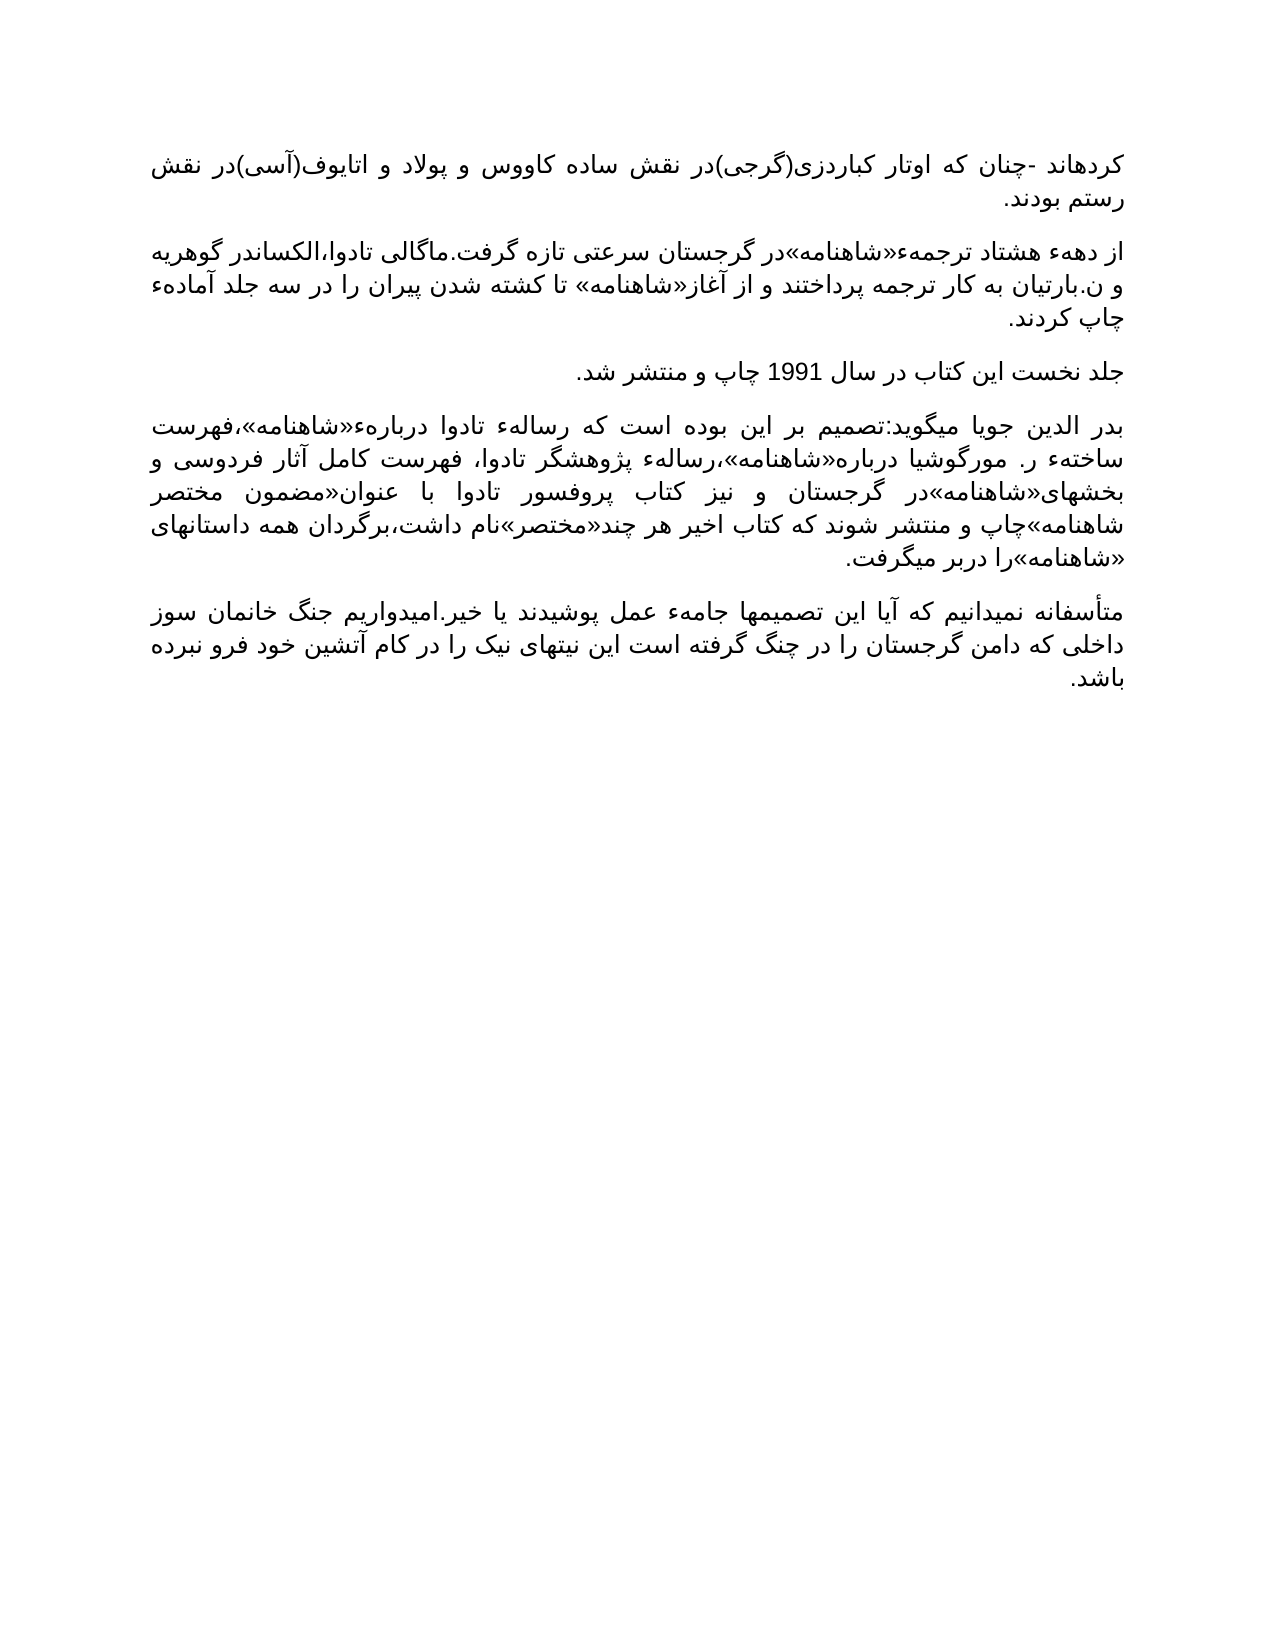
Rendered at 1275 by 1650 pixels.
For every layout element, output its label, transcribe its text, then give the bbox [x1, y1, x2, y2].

text متأسفانه نمی‏دانیم که آیا این تصمیمها جامهء عمل‏ پوشیدند یا خیر.امیدواریم جنگ خانمان سوز داخلی‏ که دامن گرجستان را در چنگ گرفته است این نیتهای‏ نیک را در کام آتشین خود فرو نبرده باشد. [150, 597, 1125, 691]
text جلد نخست این کتاب در سال 1991 چاپ و منتشر شد. [150, 357, 1125, 386]
text بدر الدین جویا می‏گوید:تصمیم بر این بوده است‏ که رسالهء تادوا دربارهء«شاهنامه»،فهرست ساختهء ر. مورگوشیا درباره«شاهنامه»،رسالهء پژوهشگر تادوا، فهرست کامل آثار فردوسی و بخشهای«شاهنامه»در گرجستان و نیز کتاب پروفسور تادوا با عنوان«مضمون‏ مختصر شاهنامه»چاپ و منتشر شوند که کتاب اخیر هر چند«مختصر»نام داشت،برگردان همه داستانهای‏ «شاهنامه»را دربر می‏گرفت. [150, 411, 1125, 571]
text از دههء هشتاد ترجمهء«شاهنامه»در گرجستان‏ سرعتی تازه گرفت.ماگالی تادوا،الکساندر گوهریه و ن.بارتیان به کار ترجمه پرداختند و از آغاز«شاهنامه» تا کشته شدن پیران را در سه جلد آمادهء چاپ کردند. [150, 237, 1125, 332]
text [150, 150, 1125, 212]
